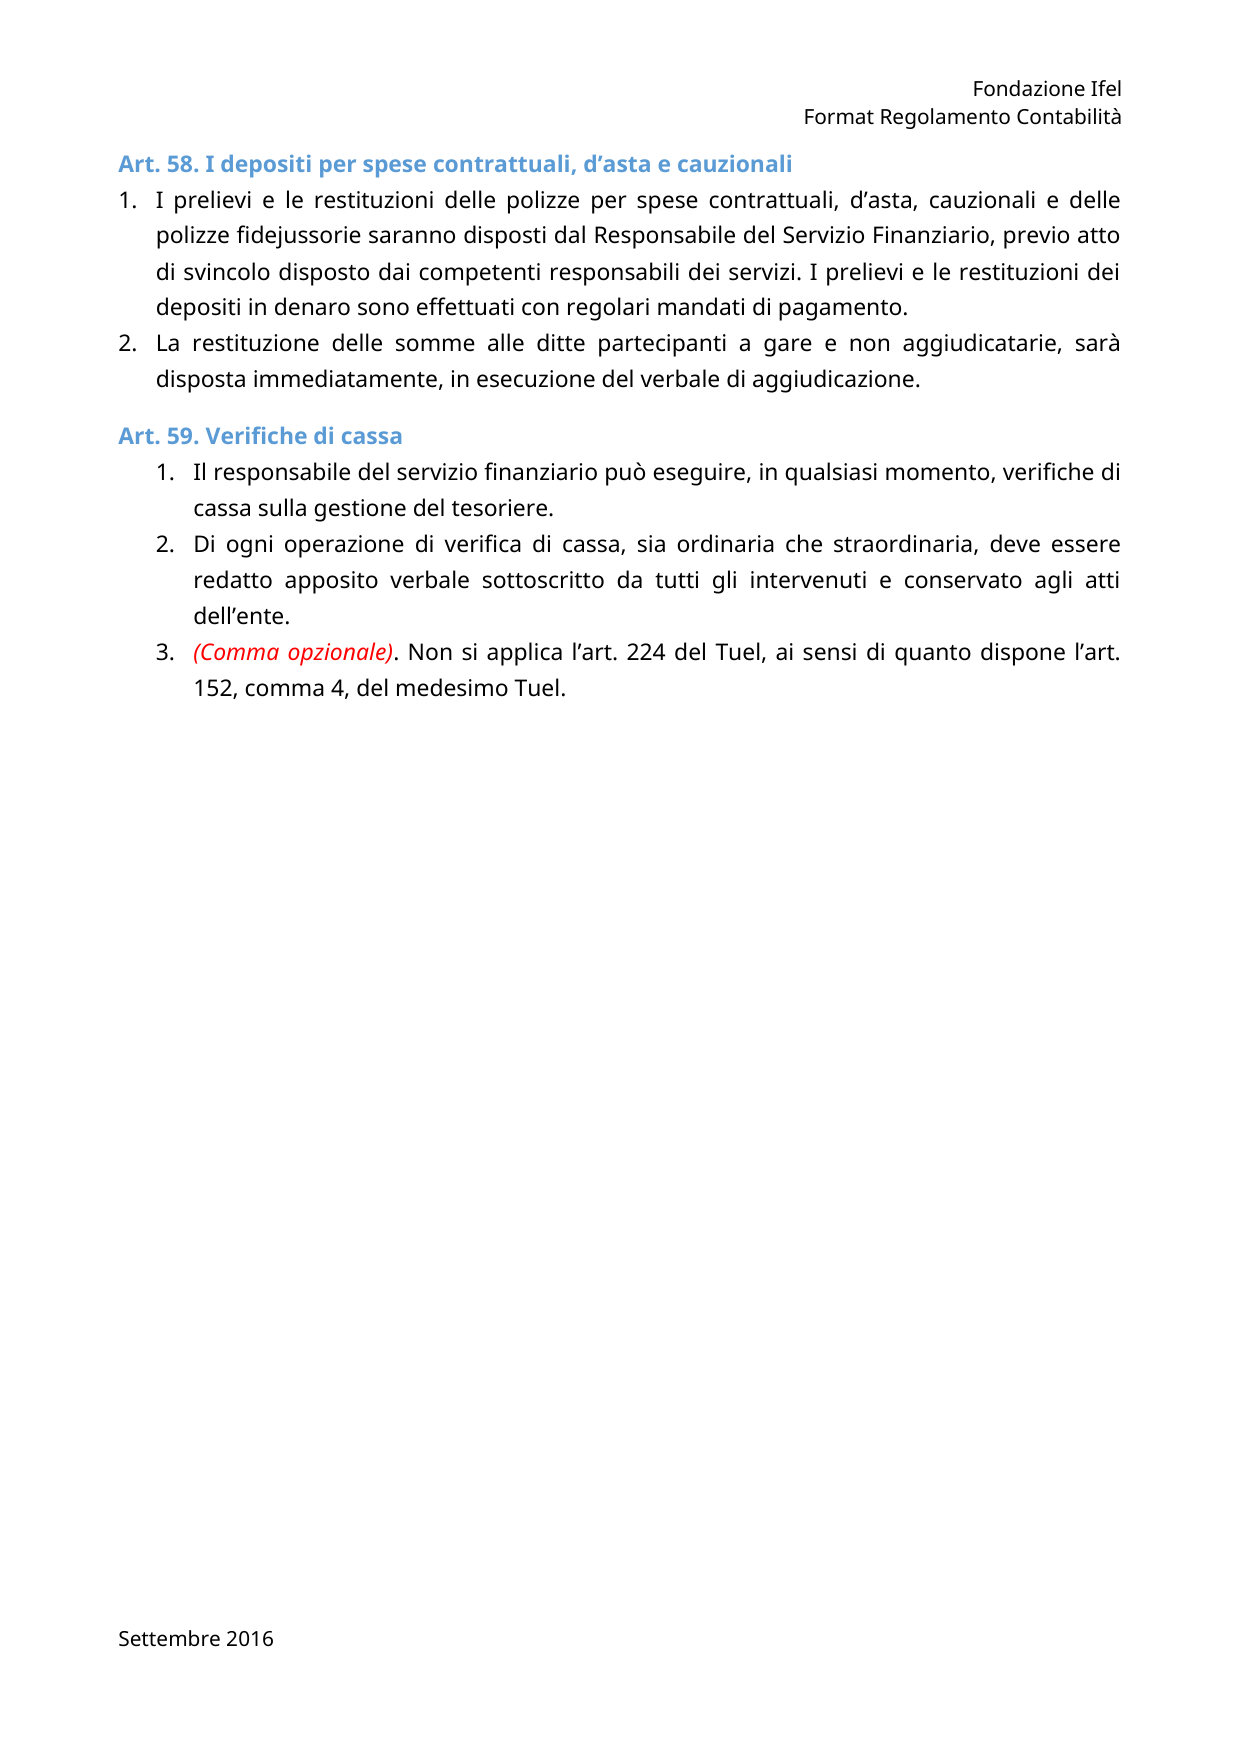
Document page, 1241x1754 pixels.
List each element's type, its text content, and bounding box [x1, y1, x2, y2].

list I prelievi e le restituzioni delle polizze per spese contrattuali, d’asta, cauzionali e delle polizze fidejussorie saranno disposti dal Responsabile del Servizio Finanziario, previo atto di svincolo disposto dai competenti responsabili dei servizi. I prelievi e le restituzioni dei depositi in denaro sono effettuati con regolari mandati di pagamento. [118, 183, 1122, 323]
list (Comma opzionale). Non si applica l’art. 224 del Tuel, ai sensi di quanto dispone l’art. 152, comma 4, del medesimo Tuel. [156, 636, 1122, 703]
list Il responsabile del servizio finanziario può eseguire, in qualsiasi momento, verifiche di cassa sulla gestione del tesoriere. [156, 456, 1122, 523]
list Di ogni operazione di verifica di cassa, sia ordinaria che straordinaria, deve essere redatto apposito verbale sottoscritto da tutti gli intervenuti e conservato agli atti dell’ente. [156, 528, 1122, 631]
list La restituzione delle somme alle ditte partecipanti a gare e non aggiudicatarie, sarà disposta immediatamente, in esecuzione del verbale di aggiudicazione. [118, 327, 1122, 394]
subtitle Art. 58. I depositi per spese contrattuali, d’asta e cauzionali [118, 148, 1122, 179]
subtitle Art. 59. Verifiche di cassa [118, 420, 1122, 451]
